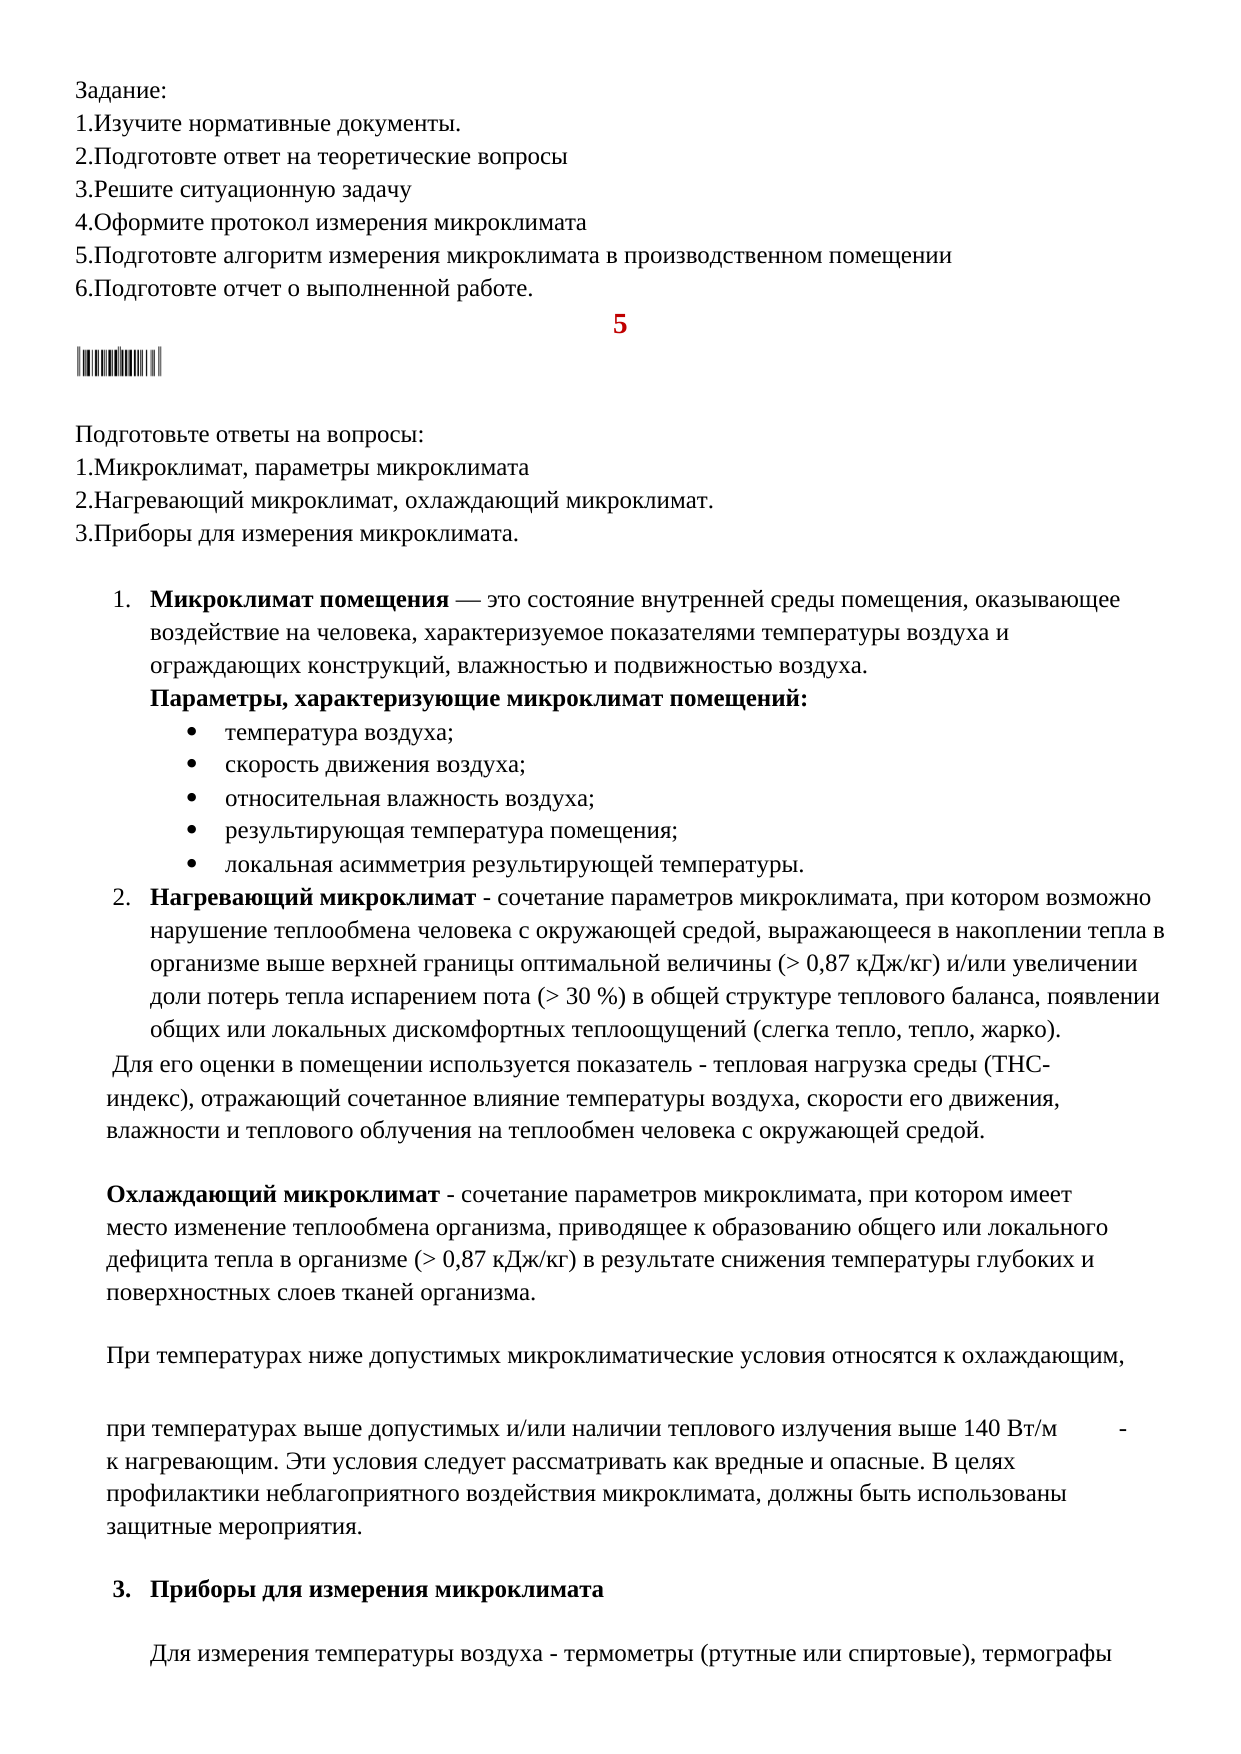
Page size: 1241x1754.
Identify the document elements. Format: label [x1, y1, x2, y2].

picture [75, 344, 163, 383]
